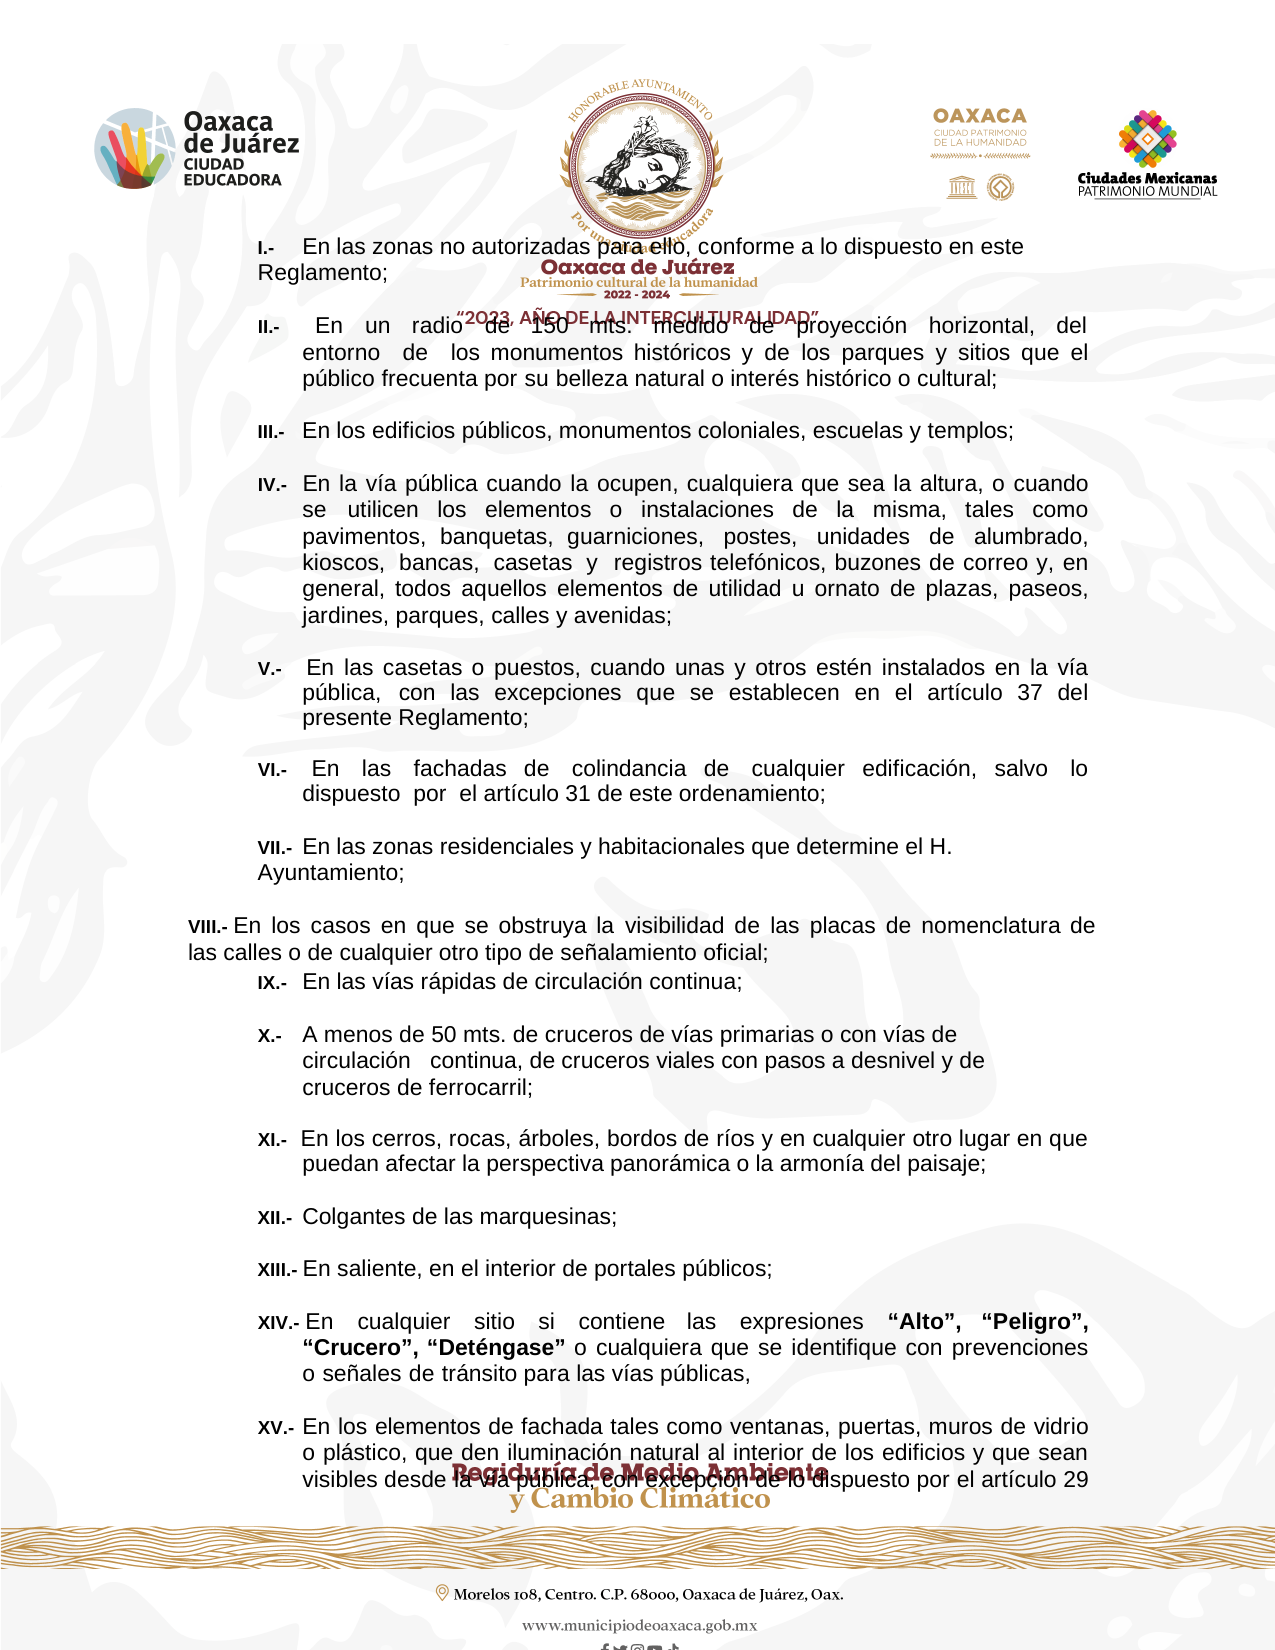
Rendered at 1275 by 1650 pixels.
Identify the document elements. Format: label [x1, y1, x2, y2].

table_cell [177, 207, 1107, 1492]
picture [0, 44, 1275, 1650]
